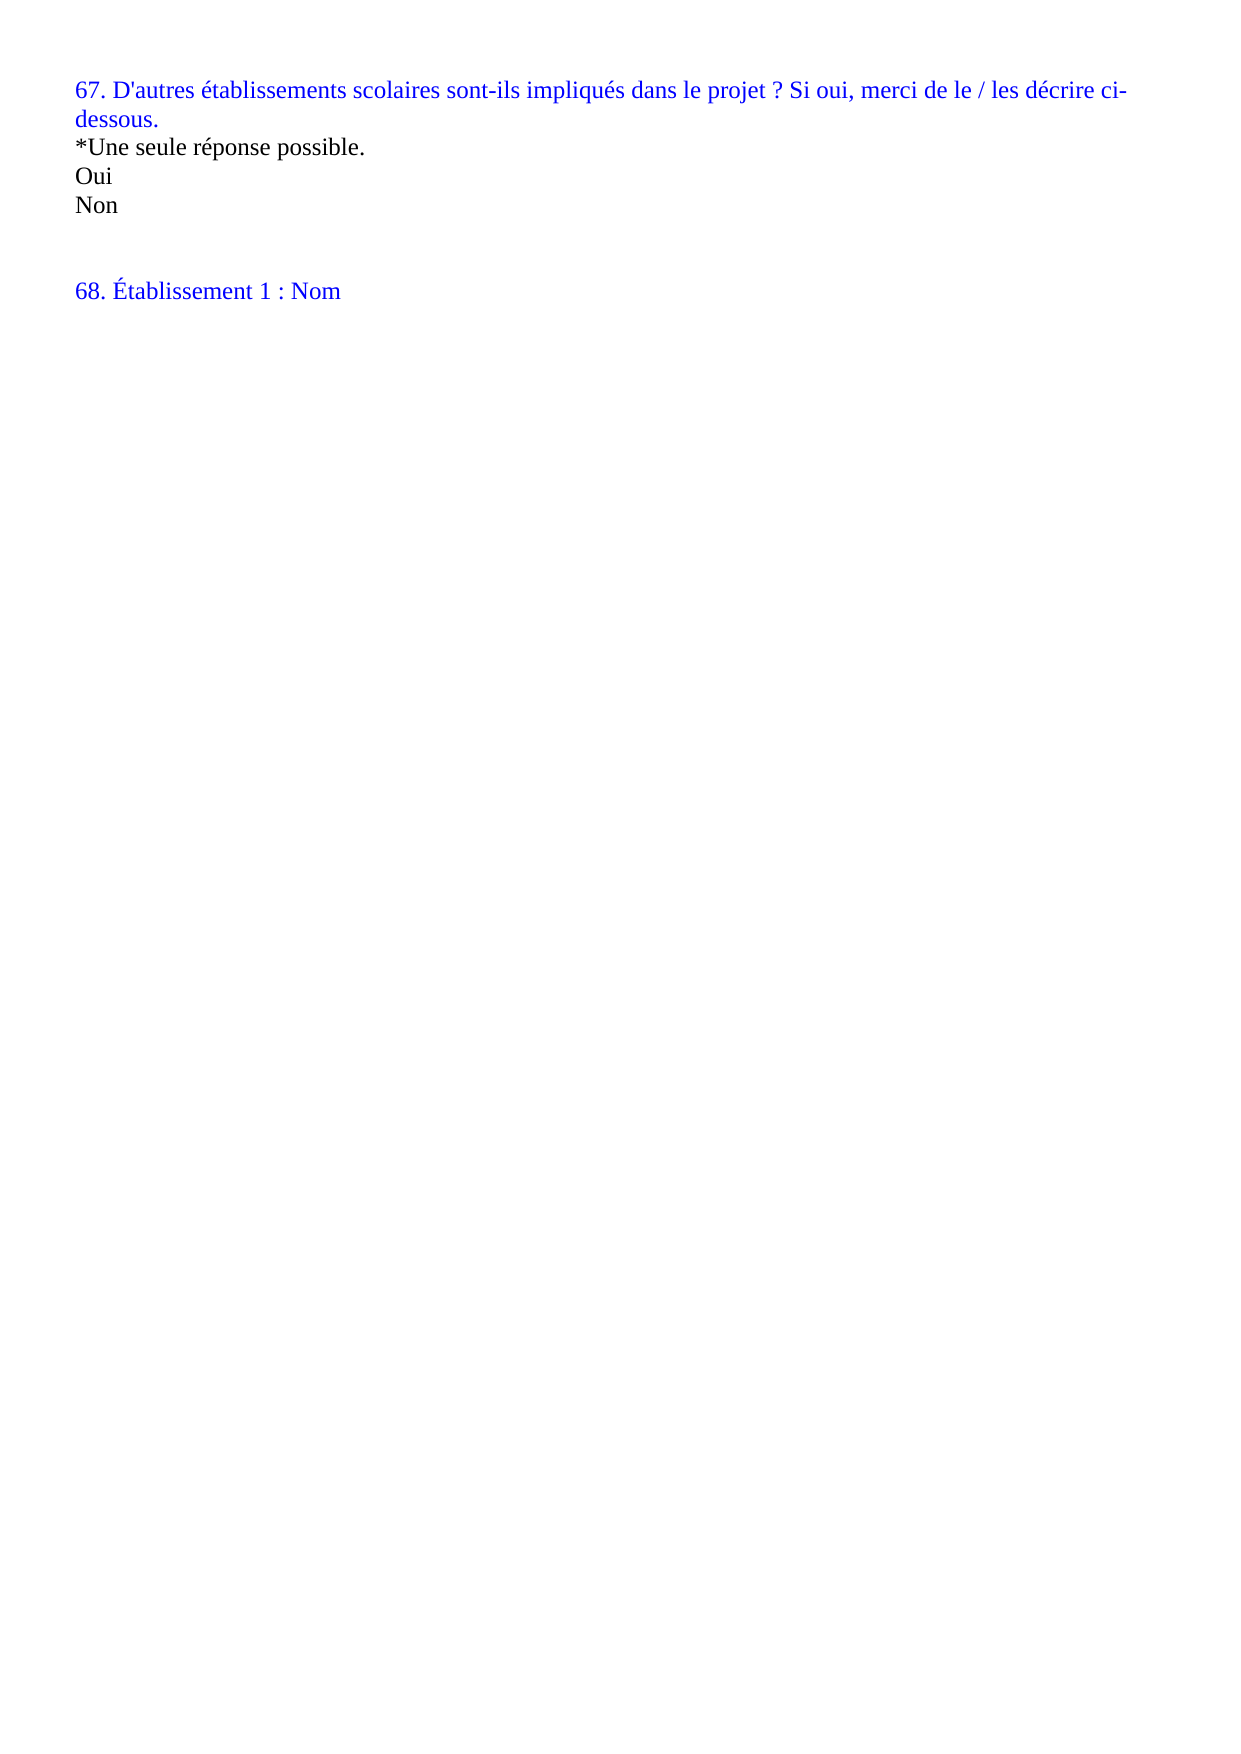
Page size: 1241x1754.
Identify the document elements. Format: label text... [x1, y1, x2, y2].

text Non [75, 190, 1165, 219]
text 67. D'autres établissements scolaires sont-ils impliqués dans le projet ? Si oui, merci de le / les décrire ci-dessous. *Une seule réponse possible. [75, 75, 1165, 161]
text 68. Établissement 1 : Nom [75, 276, 1165, 305]
text Oui [75, 161, 1165, 190]
